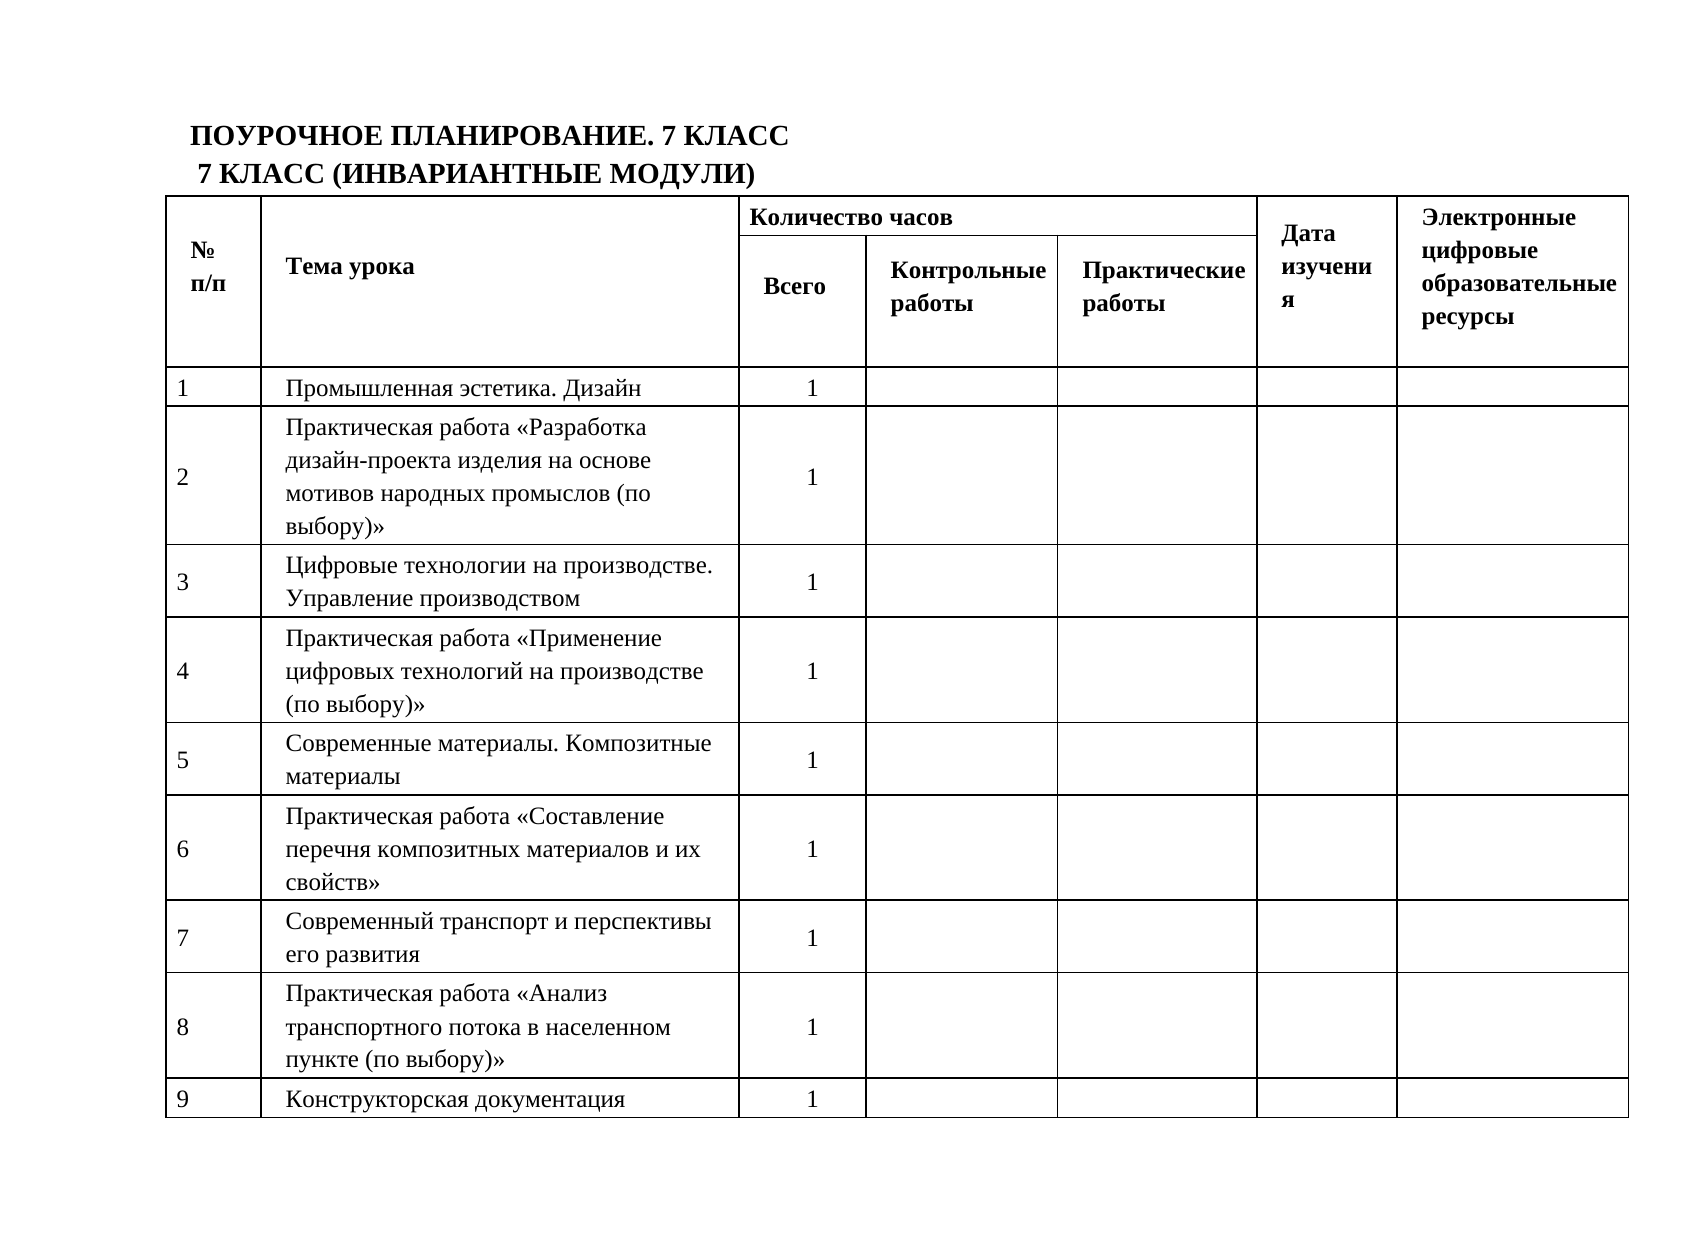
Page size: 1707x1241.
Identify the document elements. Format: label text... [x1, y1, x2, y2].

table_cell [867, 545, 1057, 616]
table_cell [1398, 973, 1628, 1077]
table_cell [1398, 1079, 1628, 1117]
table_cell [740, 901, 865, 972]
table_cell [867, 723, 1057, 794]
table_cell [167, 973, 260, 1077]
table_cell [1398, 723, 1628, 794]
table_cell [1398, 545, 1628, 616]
text 7 КЛАСС (ИНВАРИАНТНЫЕ МОДУЛИ) [190, 157, 1618, 190]
table_cell Практические работы [1058, 236, 1256, 366]
table_cell [1258, 368, 1396, 405]
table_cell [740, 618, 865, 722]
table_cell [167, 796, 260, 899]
table_cell [867, 368, 1057, 405]
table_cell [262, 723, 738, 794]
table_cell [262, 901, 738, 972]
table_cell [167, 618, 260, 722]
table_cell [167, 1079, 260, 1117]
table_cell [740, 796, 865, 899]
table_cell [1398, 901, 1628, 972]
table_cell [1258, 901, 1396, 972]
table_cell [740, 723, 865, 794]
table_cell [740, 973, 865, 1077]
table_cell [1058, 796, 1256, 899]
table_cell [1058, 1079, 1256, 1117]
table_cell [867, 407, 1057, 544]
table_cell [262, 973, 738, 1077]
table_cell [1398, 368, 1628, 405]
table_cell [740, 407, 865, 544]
table_cell 1 [740, 368, 865, 405]
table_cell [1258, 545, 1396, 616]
table_cell Промышленная эстетика. Дизайн [262, 368, 738, 405]
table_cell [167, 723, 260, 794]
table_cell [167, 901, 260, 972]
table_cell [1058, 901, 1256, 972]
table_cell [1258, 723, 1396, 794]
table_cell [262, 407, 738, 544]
text ПОУРОЧНОЕ ПЛАНИРОВАНИЕ. 7 КЛАСС [190, 118, 1618, 152]
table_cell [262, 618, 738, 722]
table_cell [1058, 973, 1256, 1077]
table_header Электронные цифровые образовательные ресурсы [1398, 197, 1628, 366]
table_cell 1 [167, 368, 260, 405]
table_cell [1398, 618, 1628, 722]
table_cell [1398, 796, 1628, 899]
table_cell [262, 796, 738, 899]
table_header Тема урока [262, 197, 738, 366]
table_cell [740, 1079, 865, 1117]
table_header Количество часов [740, 197, 1256, 234]
table_cell Контрольные работы [867, 236, 1057, 366]
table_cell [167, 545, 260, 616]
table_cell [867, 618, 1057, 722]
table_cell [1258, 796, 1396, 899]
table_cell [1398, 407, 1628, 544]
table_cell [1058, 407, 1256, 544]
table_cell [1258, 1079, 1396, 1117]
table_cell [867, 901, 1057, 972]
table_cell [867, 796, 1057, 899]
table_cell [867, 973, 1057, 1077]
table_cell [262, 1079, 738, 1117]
table_header Дата изучения [1258, 197, 1396, 366]
table_cell Всего [740, 236, 865, 366]
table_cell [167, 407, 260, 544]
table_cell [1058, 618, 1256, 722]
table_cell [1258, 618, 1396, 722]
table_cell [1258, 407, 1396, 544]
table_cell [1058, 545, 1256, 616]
table_header № п/п [167, 197, 260, 366]
table_cell [1058, 368, 1256, 405]
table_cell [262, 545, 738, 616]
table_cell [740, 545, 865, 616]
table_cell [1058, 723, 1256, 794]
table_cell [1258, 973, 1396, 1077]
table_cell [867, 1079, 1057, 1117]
